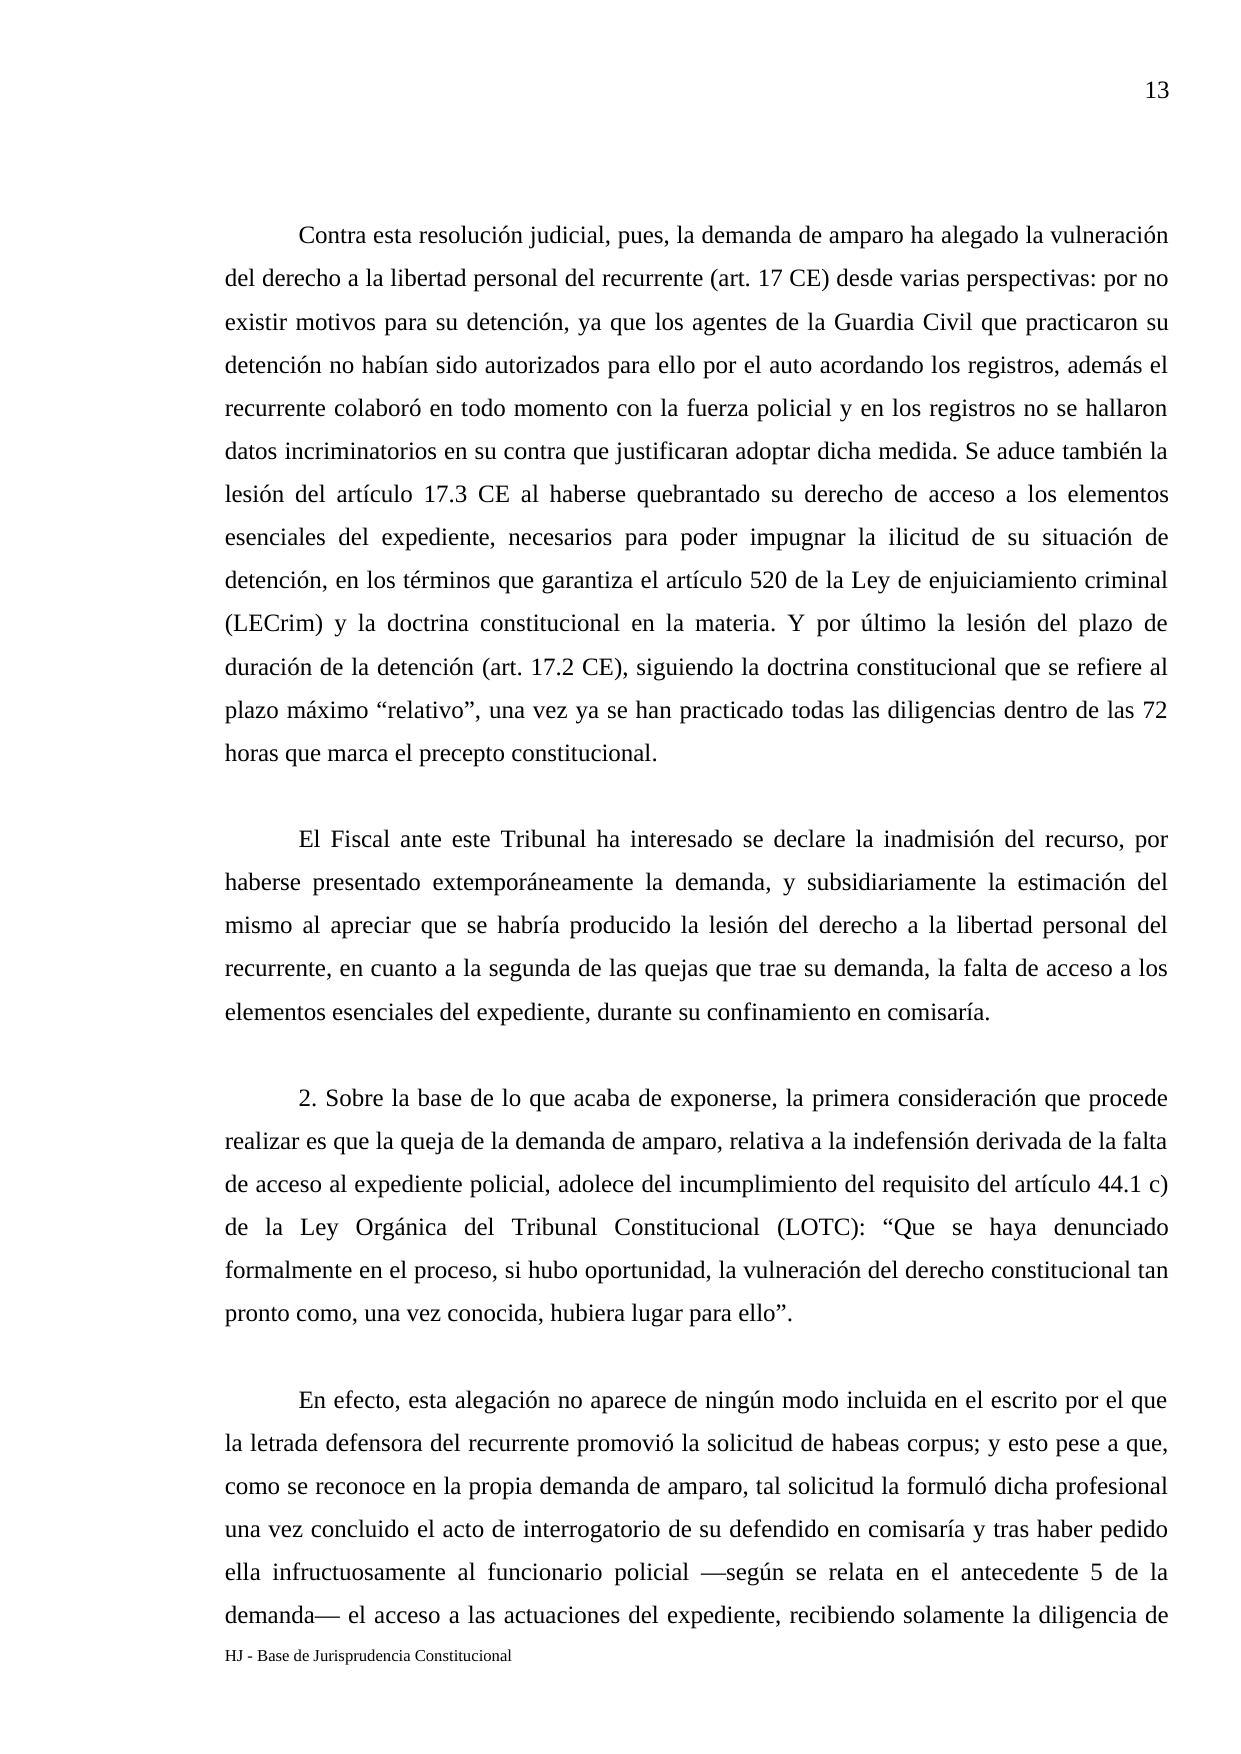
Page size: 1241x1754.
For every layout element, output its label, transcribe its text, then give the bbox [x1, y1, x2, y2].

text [224, 1385, 1169, 1629]
text 2. Sobre la base de lo que acaba de exponerse, la primera consideración que procede realizar es que la queja de la demanda de amparo, relativa a la indefensión derivada de la falta de acceso al expediente policial, adolece del incumplimiento del requisito del artículo 44.1 c) de la Ley Orgánica del Tribunal Constitucional (LOTC): “Que se haya denunciado formalmente en el proceso, si hubo oportunidad, la vulneración del derecho constitucional tan pronto como, una vez conocida, hubiera lugar para ello”. [224, 1083, 1169, 1327]
text El Fiscal ante este Tribunal ha interesado se declare la inadmisión del recurso, por haberse presentado extemporáneamente la demanda, y subsidiariamente la estimación del mismo al apreciar que se habría producido la lesión del derecho a la libertad personal del recurrente, en cuanto a la segunda de las quejas que trae su demanda, la falta de acceso a los elementos esenciales del expediente, durante su confinamiento en comisaría. [224, 824, 1169, 1025]
text Contra esta resolución judicial, pues, la demanda de amparo ha alegado la vulneración del derecho a la libertad personal del recurrente (art. 17 CE) desde varias perspectivas: por no existir motivos para su detención, ya que los agentes de la Guardia Civil que practicaron su detención no habían sido autorizados para ello por el auto acordando los registros, además el recurrente colaboró en todo momento con la fuerza policial y en los registros no se hallaron datos incriminatorios en su contra que justificaran adoptar dicha medida. Se aduce también la lesión del artículo 17.3 CE al haberse quebrantado su derecho de acceso a los elementos esenciales del expediente, necesarios para poder impugnar la ilicitud de su situación de detención, en los términos que garantiza el artículo 520 de la Ley de enjuiciamiento criminal (LECrim) y la doctrina constitucional en la materia. Y por último la lesión del plazo de duración de la detención (art. 17.2 CE), siguiendo la doctrina constitucional que se refiere al plazo máximo “relativo”, una vez ya se han practicado todas las diligencias dentro de las 72 horas que marca el precepto constitucional. [224, 220, 1169, 767]
